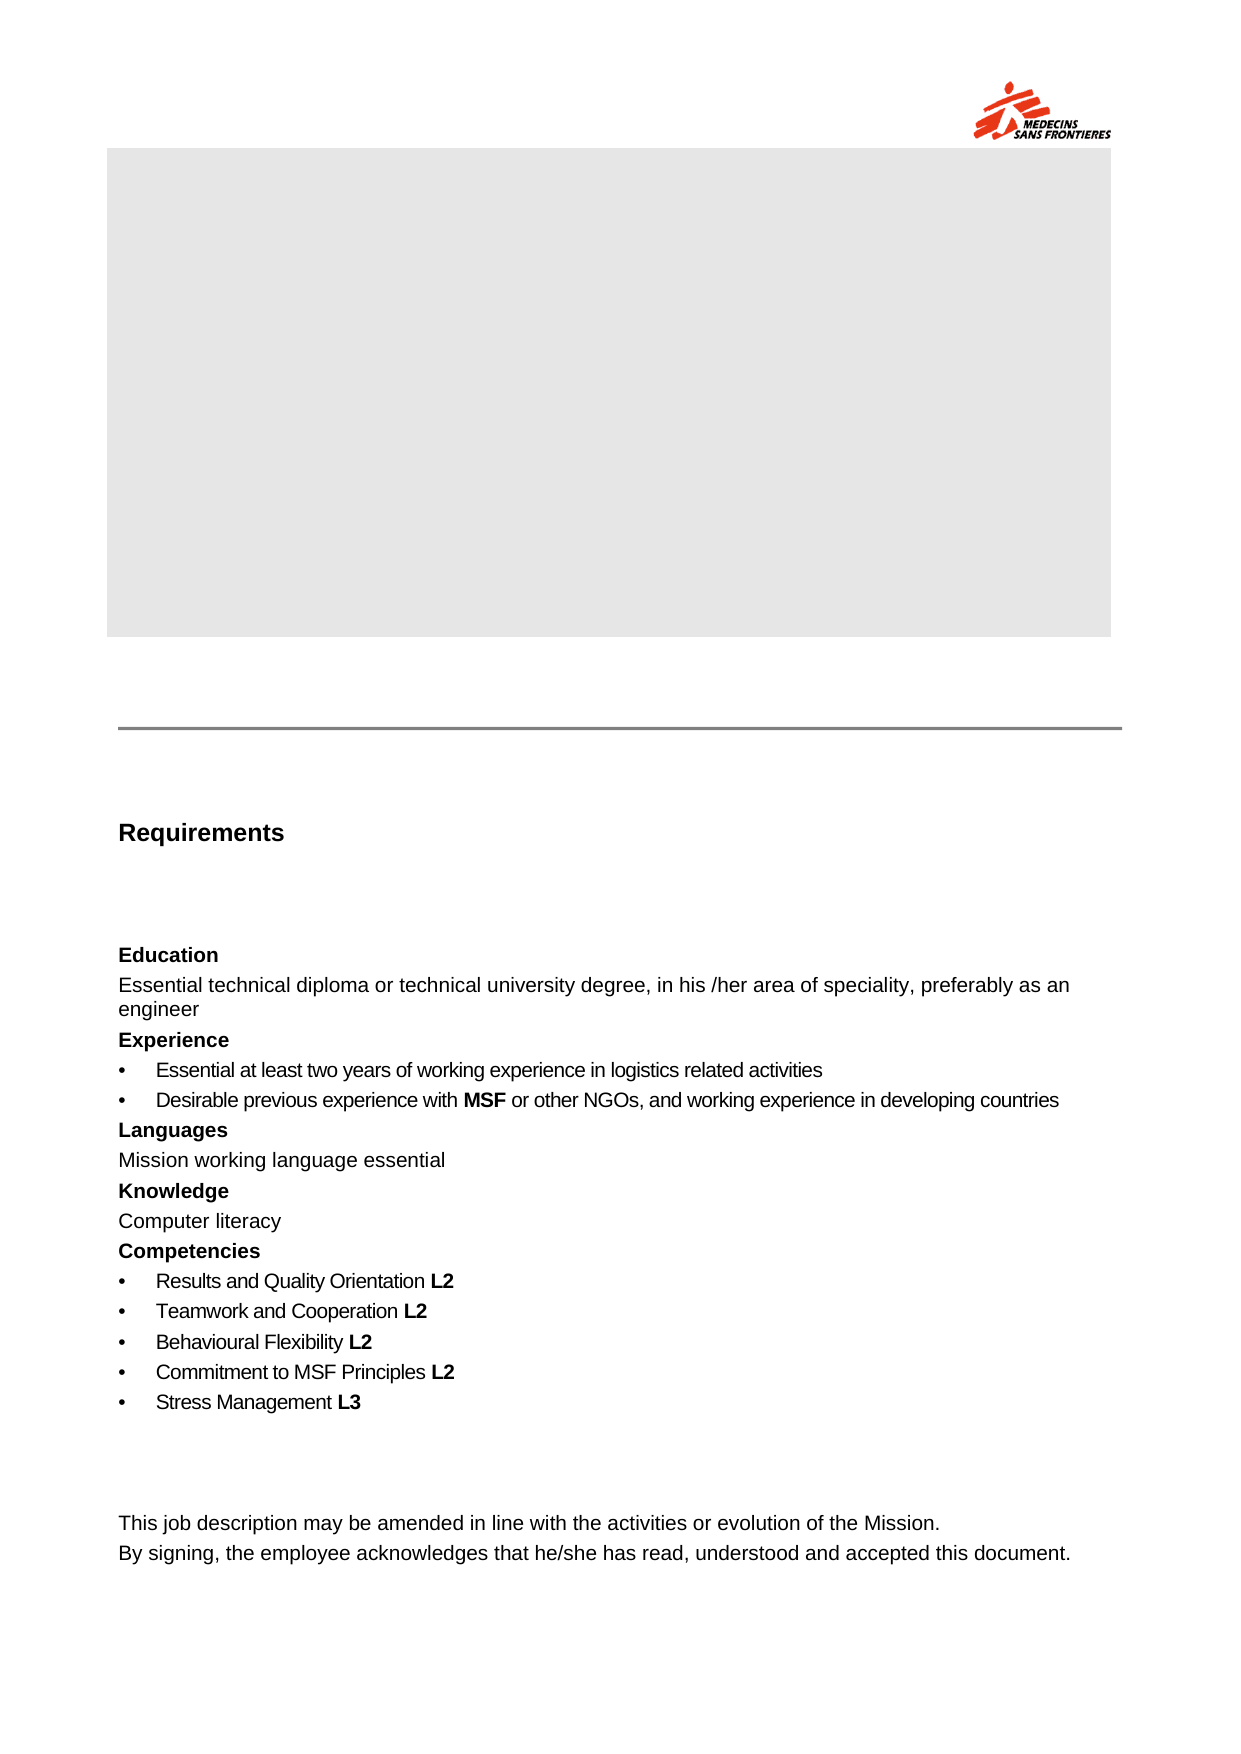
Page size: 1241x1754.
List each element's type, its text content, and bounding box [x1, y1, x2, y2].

text By signing, the employee acknowledges that he/she has read, understood and accepted this document. [118, 1541, 1122, 1565]
table_cell [107, 148, 1111, 637]
text This job description may be amended in line with the activities or evolution of the Mission. [118, 1511, 1122, 1535]
